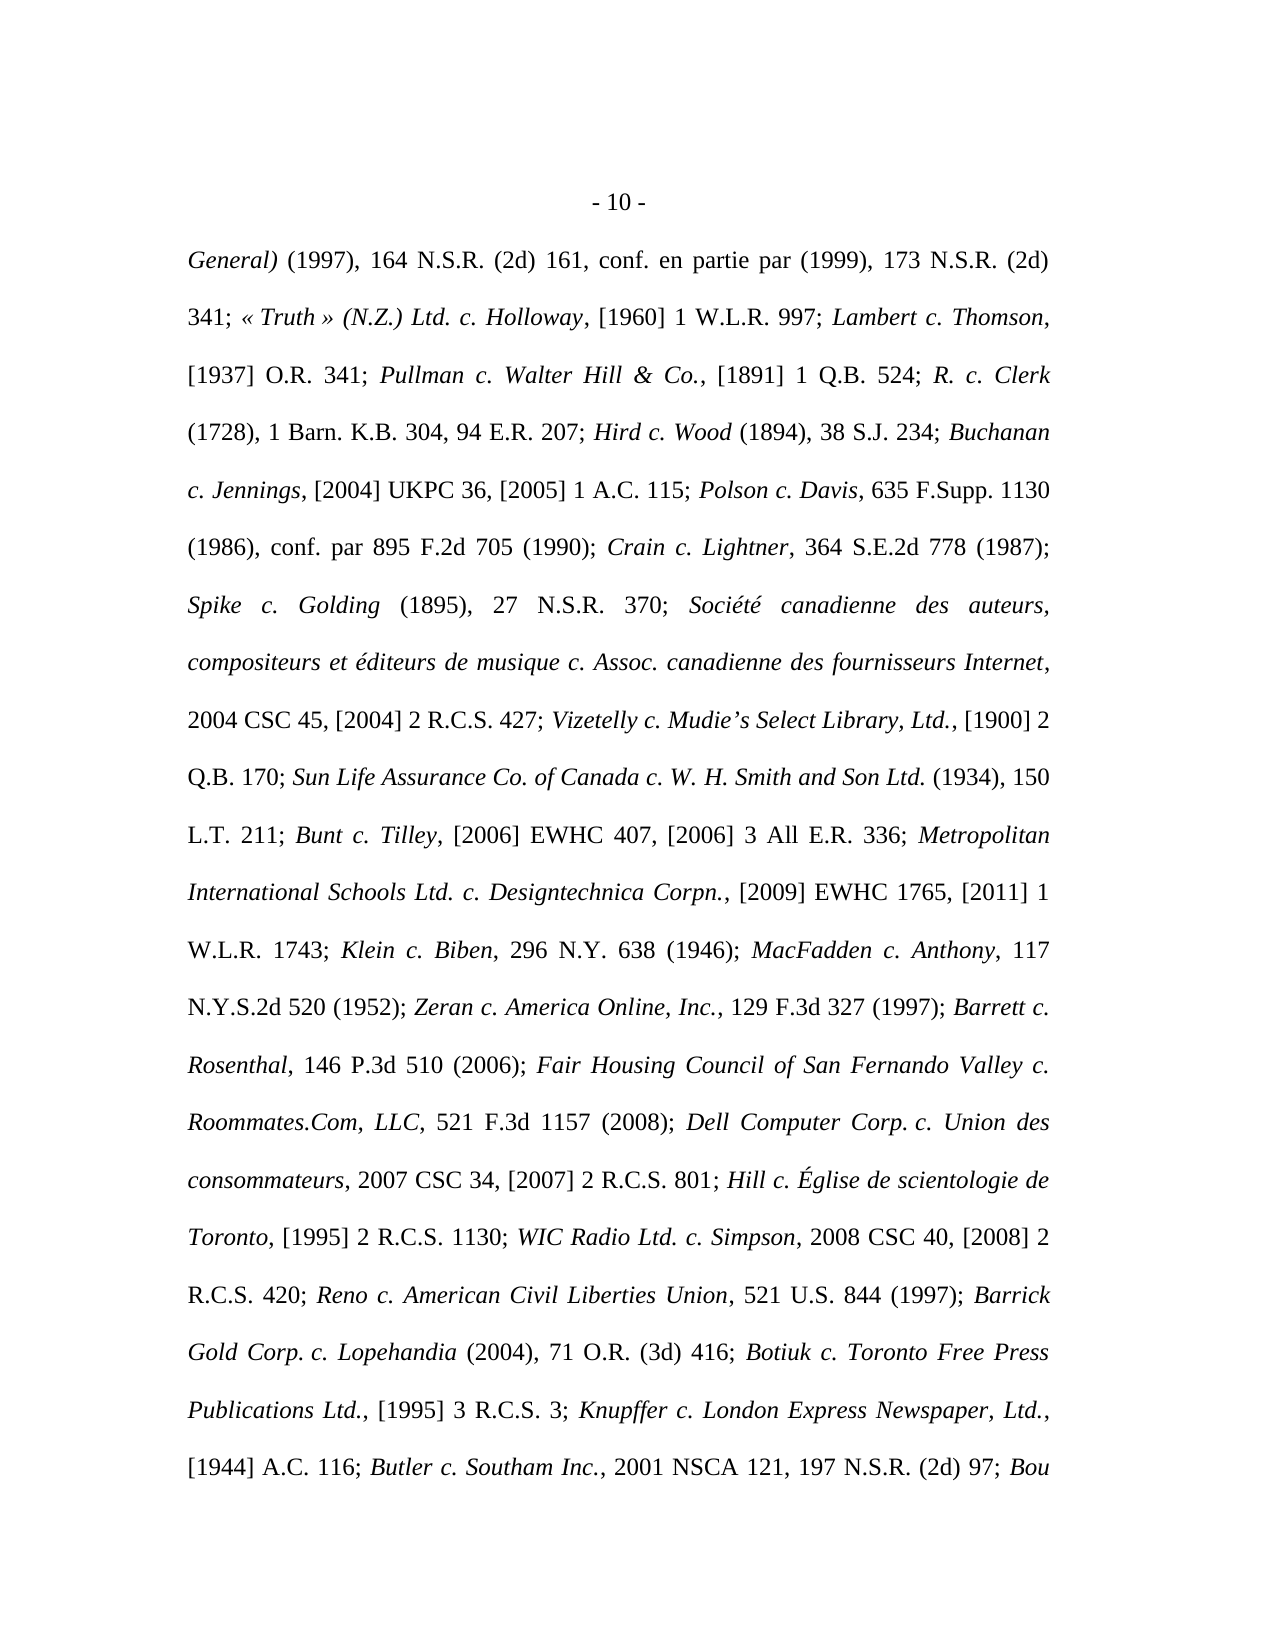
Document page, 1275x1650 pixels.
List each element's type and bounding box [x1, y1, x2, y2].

text [187, 245, 1050, 1481]
